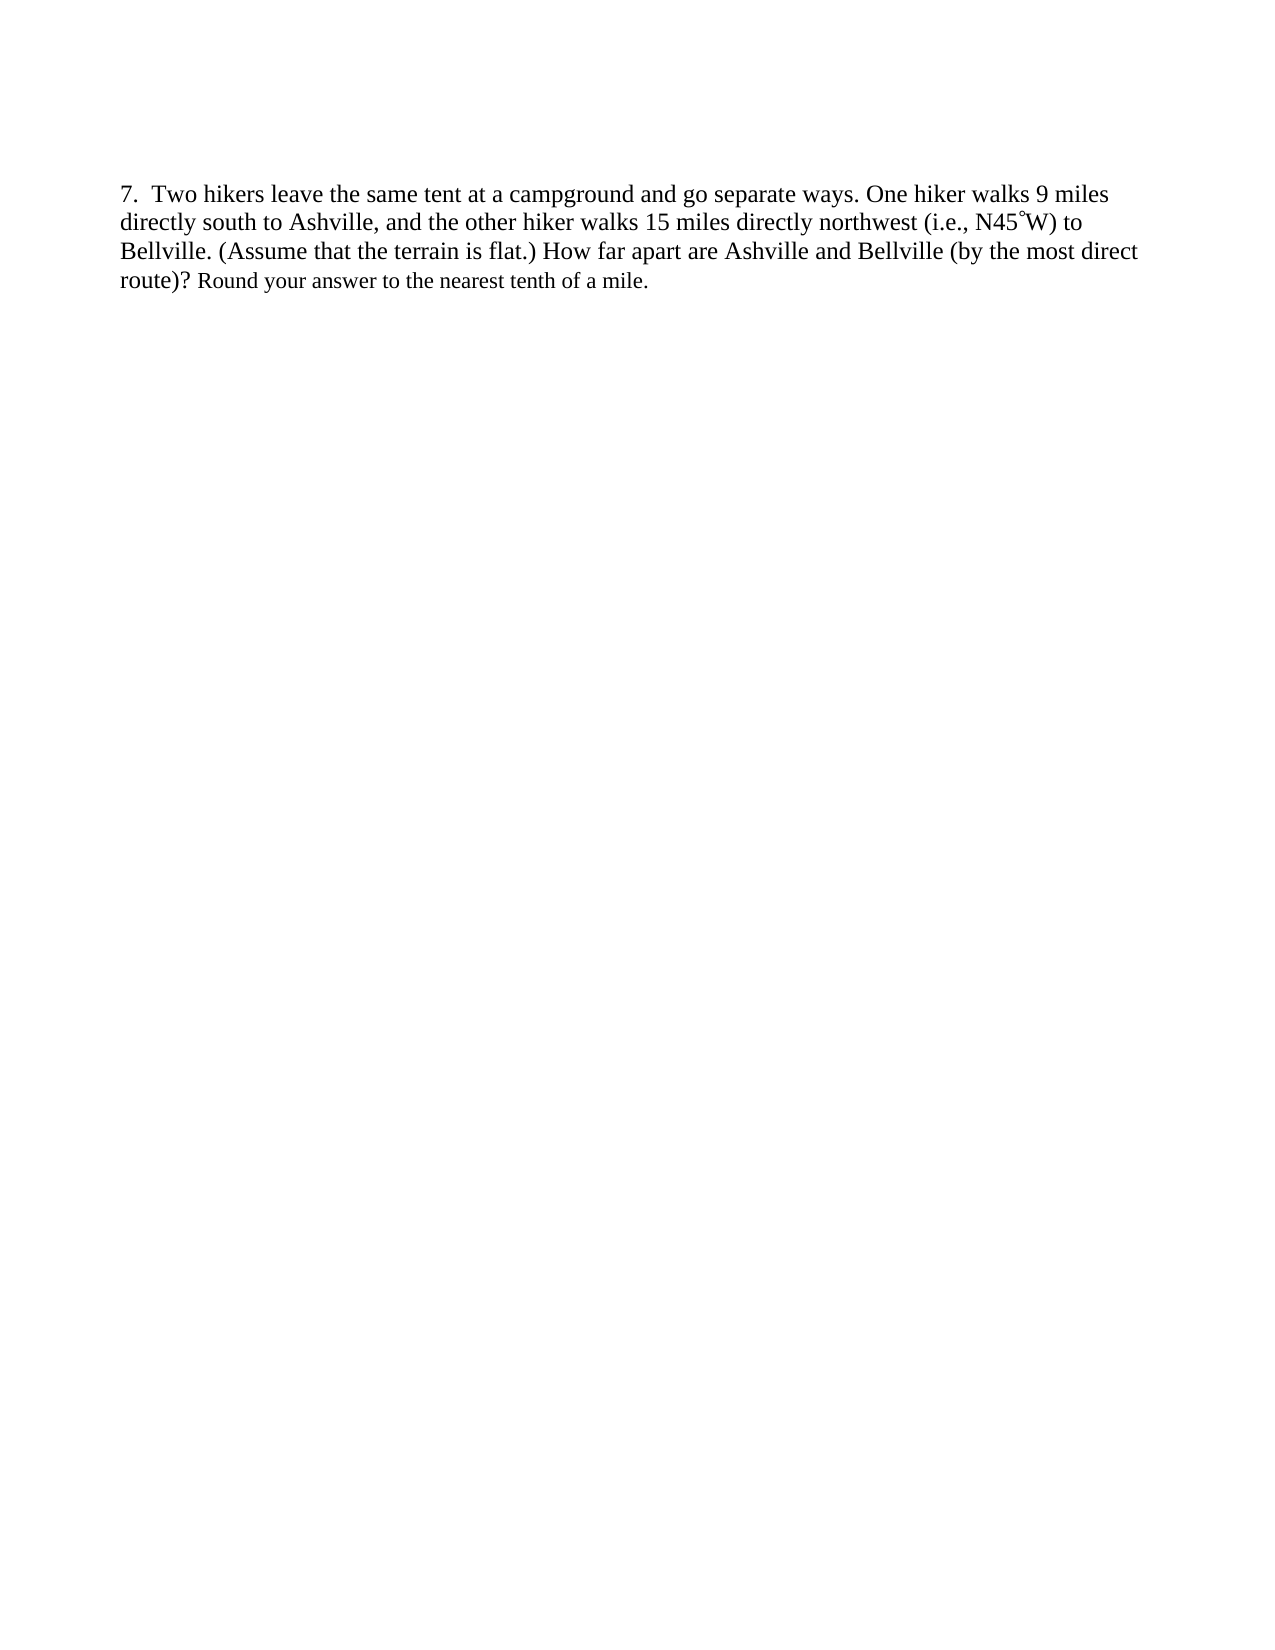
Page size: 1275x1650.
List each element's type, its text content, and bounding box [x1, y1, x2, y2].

text 7. Two hikers leave the same tent at a campground and go separate ways. One hiker walks 9 miles directly south to Ashville, and the other hiker walks 15 miles directly northwest (i.e., N45W) to Bellville. (Assume that the terrain is flat.) How far apart are Ashville and Bellville (by the most direct route)? Round your answer to the nearest tenth of a mile. [120, 179, 1155, 294]
